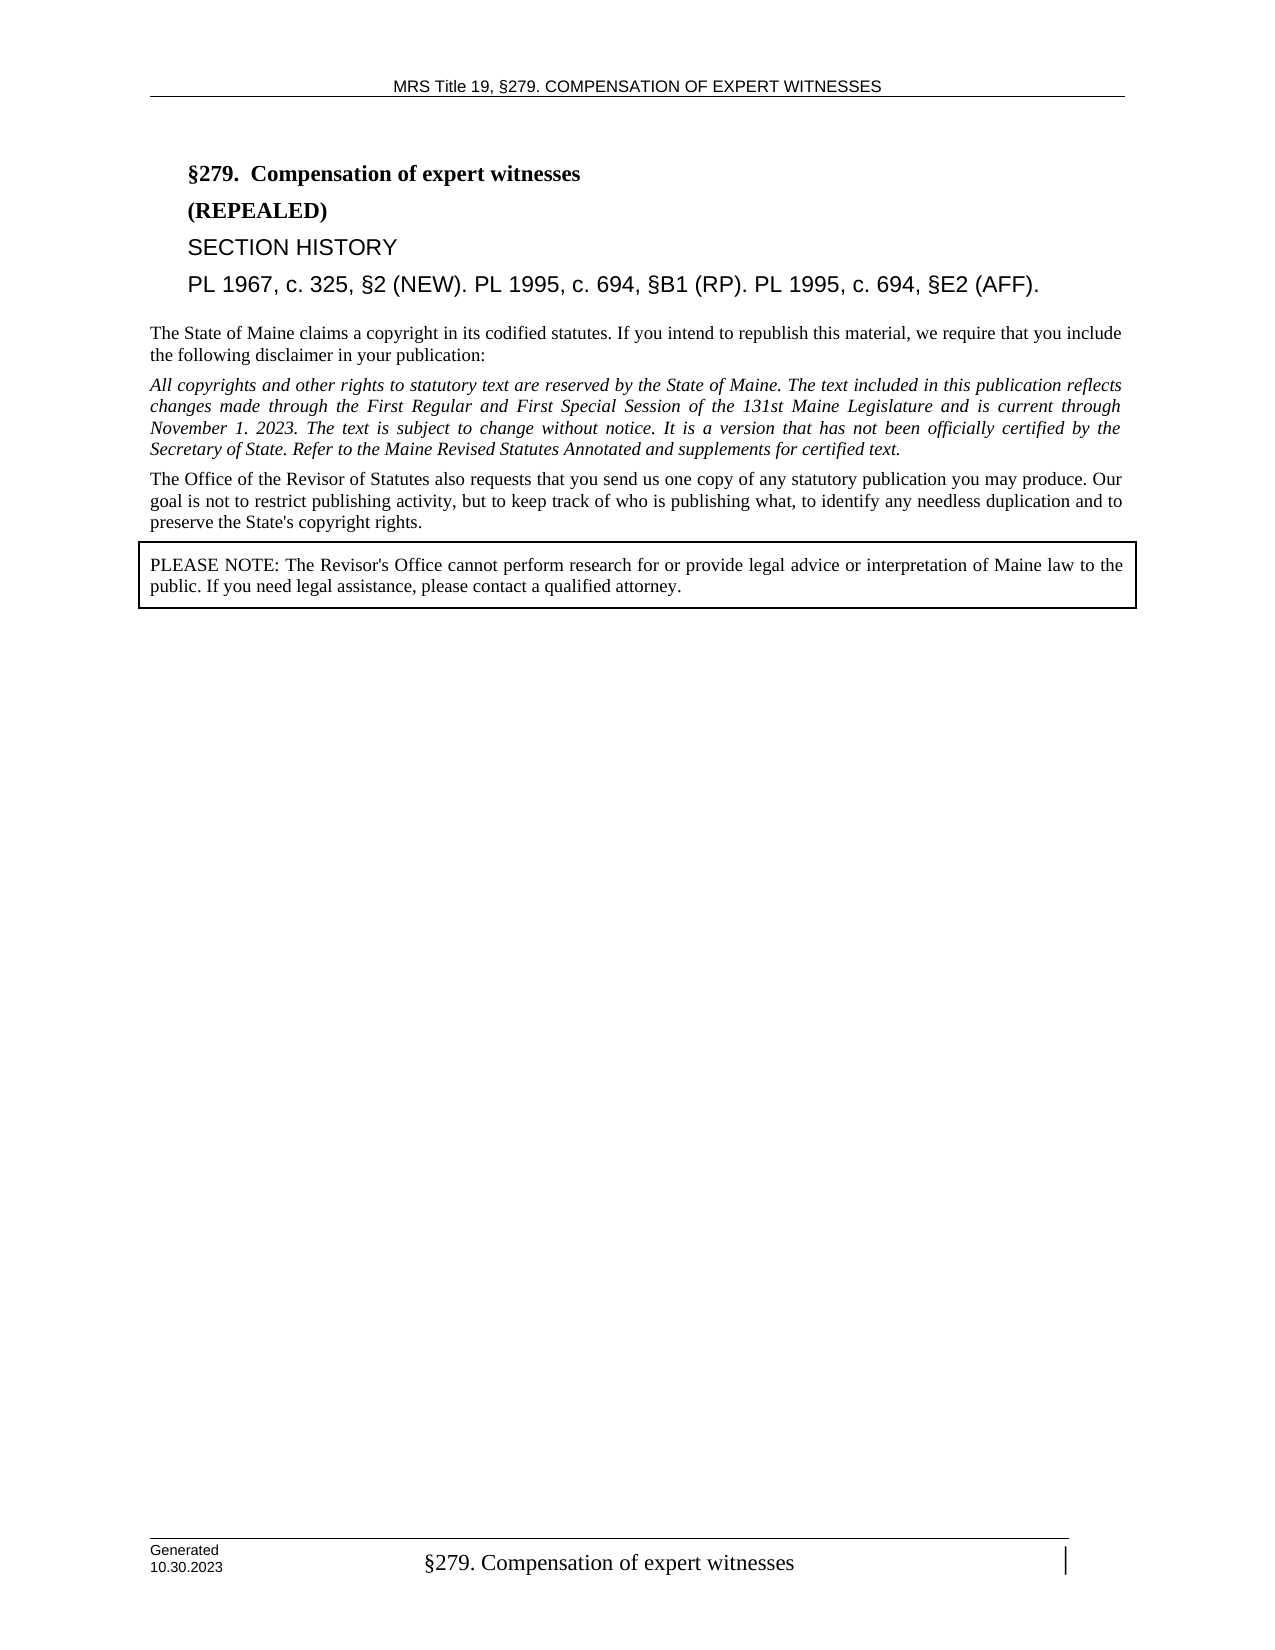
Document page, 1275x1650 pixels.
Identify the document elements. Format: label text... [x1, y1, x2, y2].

text The Office of the Revisor of Statutes also requests that you send us one copy of any statutory publication you may produce. Our goal is not to restrict publishing activity, but to keep track of who is publishing what, to identify any needless duplication and to preserve the State's copyright rights. [150, 468, 1125, 533]
text PL 1967, c. 325, §2 (NEW). PL 1995, c. 694, §B1 (RP). PL 1995, c. 694, §E2 (AFF). [187, 271, 1125, 297]
text §279. Compensation of expert witnesses [187, 160, 1125, 187]
text (REPEALED) [187, 197, 1125, 223]
text All copyrights and other rights to statutory text are reserved by the State of Maine. The text included in this publication reflects changes made through the First Regular and First Special Session of the 131st Maine Legislature and is current through November 1. 2023 . The text is subject to change without notice. It is a version that has not been officially certified by the Secretary of State. Refer to the Maine Revised Statutes Annotated and supplements for certified text. [150, 373, 1125, 460]
text The State of Maine claims a copyright in its codified statutes. If you intend to republish this material, we require that you include the following disclaimer in your publication: [150, 322, 1125, 365]
text PLEASE NOTE: The Revisor's Office cannot perform research for or provide legal advice or interpretation of Maine law to the public. If you need legal assistance, please contact a qualified attorney. [140, 543, 1135, 607]
text SECTION HISTORY [187, 234, 1125, 260]
